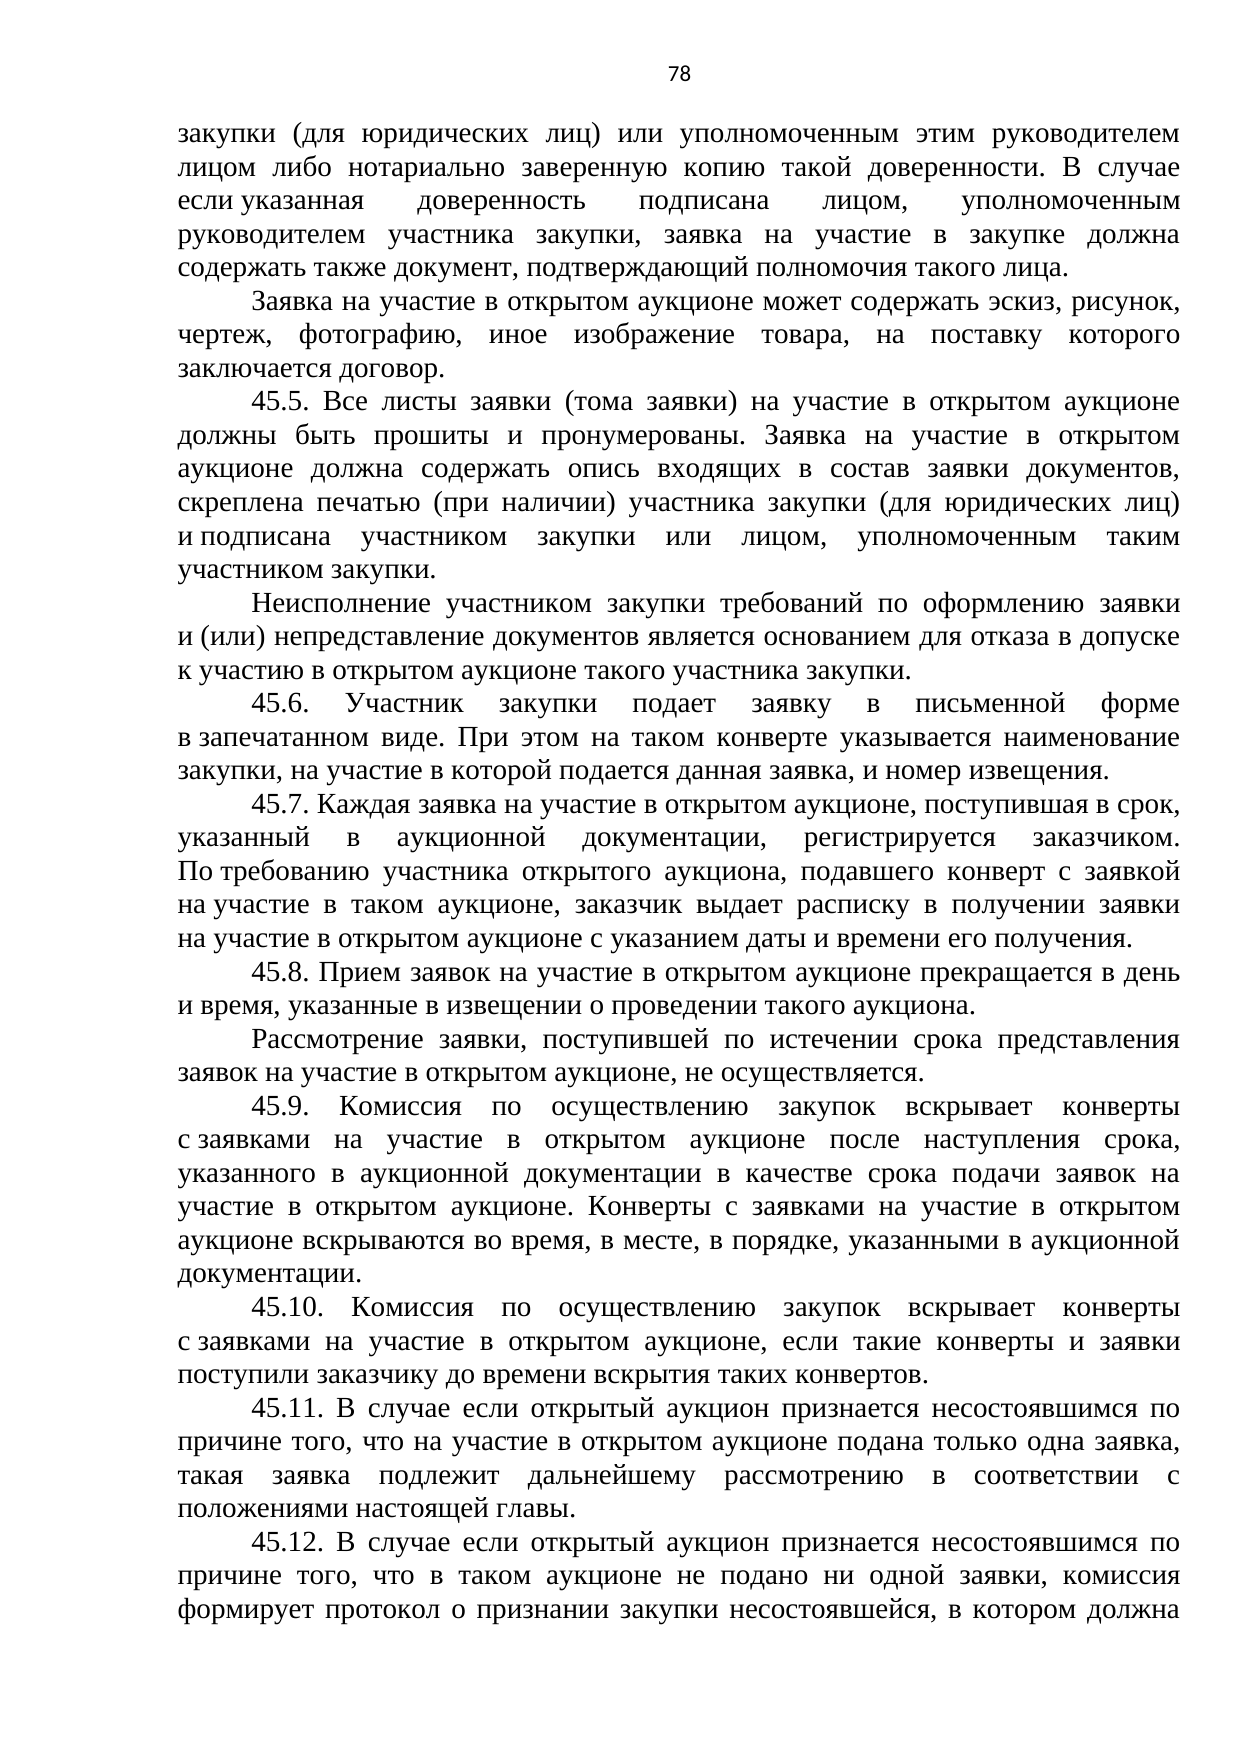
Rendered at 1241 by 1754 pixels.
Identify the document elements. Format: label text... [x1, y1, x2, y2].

text Заявка на участие в открытом аукционе может содержать эскиз, рисунок, чертеж, фотографию, иное изображение товара, на поставку которого заключается договор. [177, 283, 1181, 383]
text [177, 1524, 1181, 1624]
text 45.10. Комиссия по осуществлению закупок вскрывает конверты с заявками на участие в открытом аукционе, если такие конверты и заявки поступили заказчику до времени вскрытия таких конвертов. [177, 1289, 1181, 1390]
text Рассмотрение заявки, поступившей по истечении срока представления заявок на участие в открытом аукционе, не осуществляется. [177, 1021, 1181, 1088]
text 45.7. Каждая заявка на участие в открытом аукционе, поступившая в срок, указанный в аукционной документации, регистрируется заказчиком. По требованию участника открытого аукциона, подавшего конверт с заявкой на участие в таком аукционе, заказчик выдает расписку в получении заявки на участие в открытом аукционе с указанием даты и времени его получения. [177, 786, 1181, 954]
text 45.6. Участник закупки подает заявку в письменной форме в запечатанном виде. При этом на таком конверте указывается наименование закупки, на участие в которой подается данная заявка, и номер извещения. [177, 685, 1181, 786]
text 45.5. Все листы заявки (тома заявки) на участие в открытом аукционе должны быть прошиты и пронумерованы. Заявка на участие в открытом аукционе должна содержать опись входящих в состав заявки документов, скреплена печатью (при наличии) участника закупки (для юридических лиц) и подписана участником закупки или лицом, уполномоченным таким участником закупки. [177, 383, 1181, 585]
text Неисполнение участником закупки требований по оформлению заявки и (или) непредставление документов является основанием для отказа в допуске к участию в открытом аукционе такого участника закупки. [177, 585, 1181, 685]
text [177, 115, 1181, 283]
text 45.8. Прием заявок на участие в открытом аукционе прекращается в день и время, указанные в извещении о проведении такого аукциона. [177, 954, 1181, 1021]
text 45.11. В случае если открытый аукцион признается несостоявшимся по причине того, что на участие в открытом аукционе подана только одна заявка, такая заявка подлежит дальнейшему рассмотрению в соответствии с положениями настоящей главы. [177, 1390, 1181, 1524]
text 45.9. Комиссия по осуществлению закупок вскрывает конверты с заявками на участие в открытом аукционе после наступления срока, указанного в аукционной документации в качестве срока подачи заявок на участие в открытом аукционе. Конверты с заявками на участие в открытом аукционе вскрываются во время, в месте, в порядке, указанными в аукционной документации. [177, 1088, 1181, 1289]
